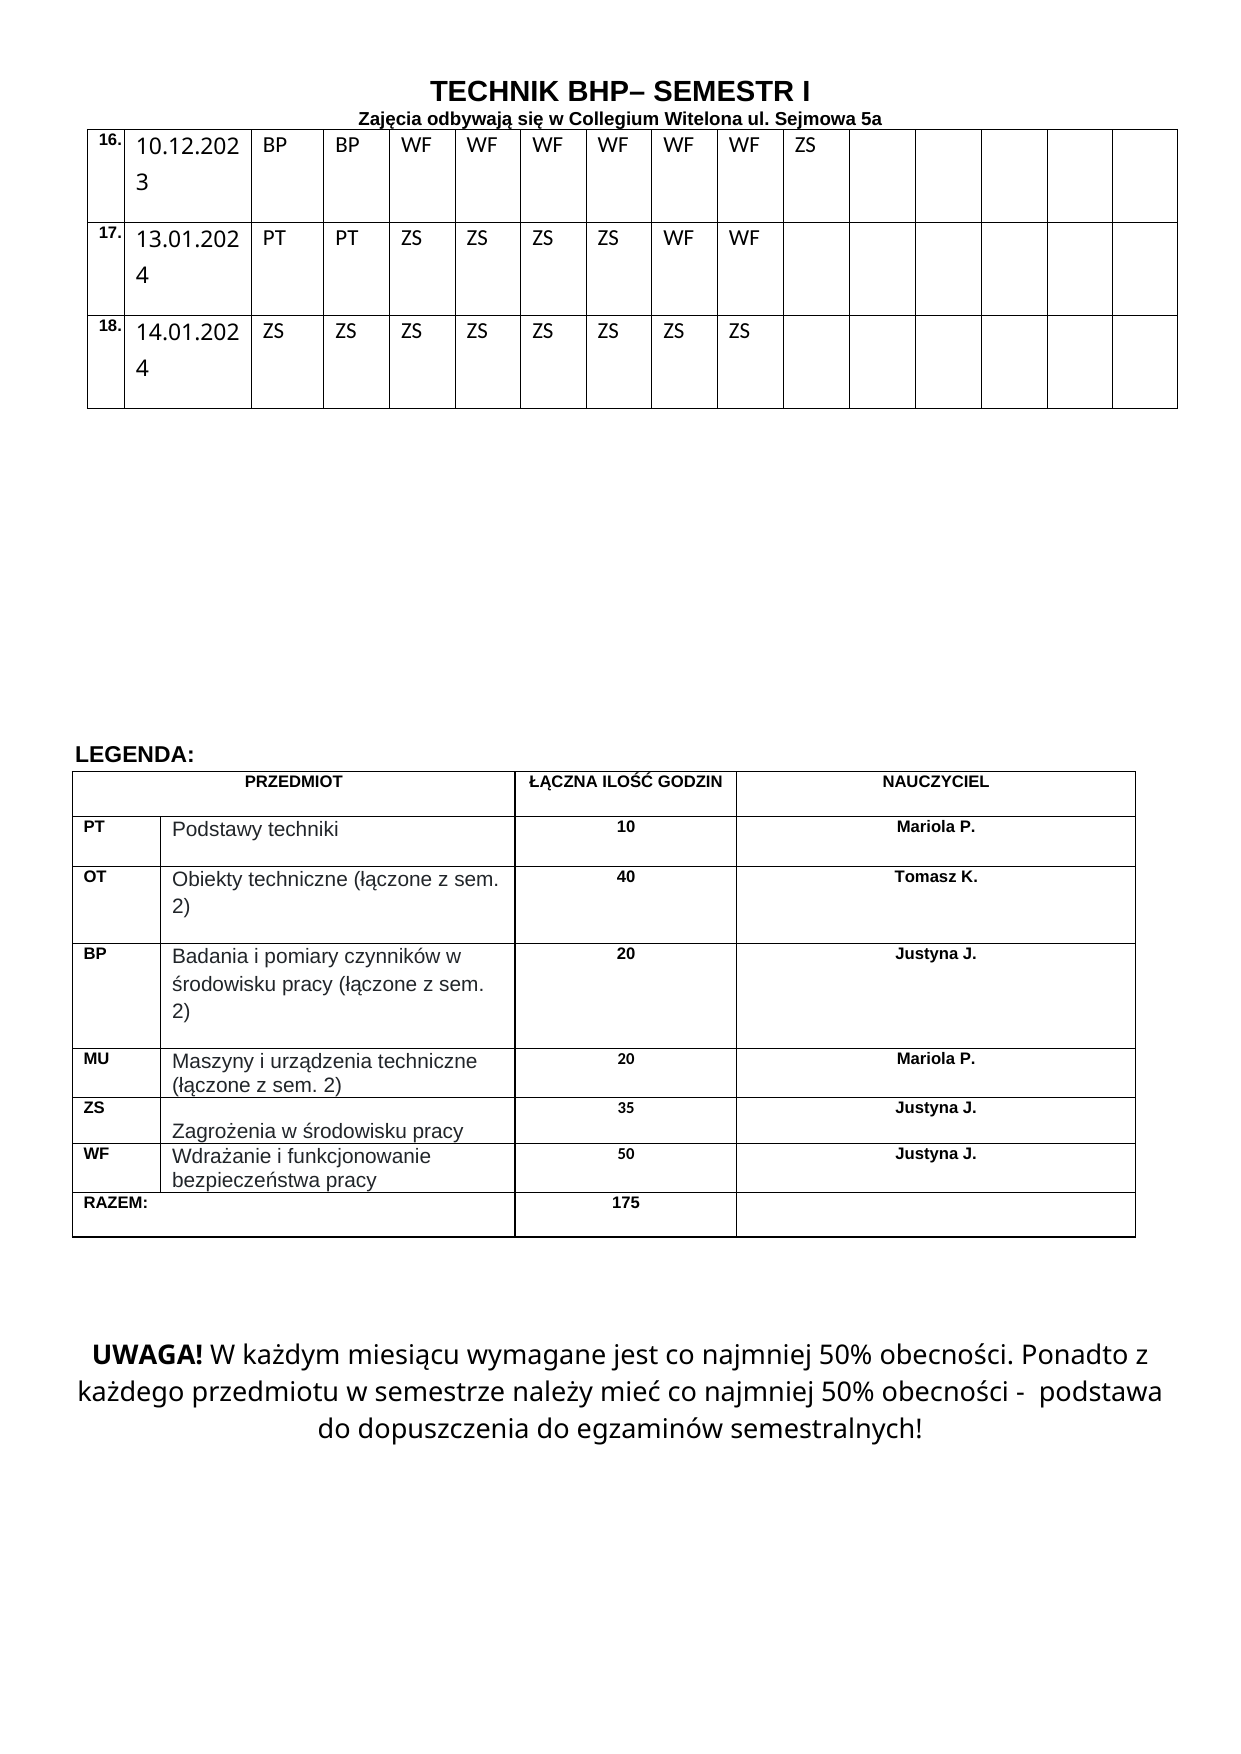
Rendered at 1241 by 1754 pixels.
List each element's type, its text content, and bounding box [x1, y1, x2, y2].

table_cell [784, 316, 849, 408]
table_header PRZEDMIOT [73, 772, 514, 816]
table_cell 10.12.2023 [125, 130, 251, 222]
table_cell ZS [390, 316, 455, 408]
table_cell Obiekty techniczne (łączone z sem. 2) [161, 867, 514, 943]
table_cell ZS [784, 130, 849, 222]
table_cell [1048, 223, 1112, 315]
table_cell ZS [324, 316, 389, 408]
table_cell Justyna J. [737, 1144, 1135, 1192]
table_cell Zagrożenia w środowisku pracy [161, 1098, 514, 1143]
table_cell Tomasz K. [737, 867, 1135, 943]
table_cell [850, 130, 915, 222]
table_cell 14.01.2024 [125, 316, 251, 408]
table_cell ZS [456, 223, 520, 315]
table_header ŁĄCZNA ILOŚĆ GODZIN [516, 772, 736, 816]
table_cell Mariola P. [737, 817, 1135, 866]
table_cell ZS [73, 1098, 160, 1143]
table_cell [850, 316, 915, 408]
table_cell ZS [521, 223, 586, 315]
table_cell [916, 223, 981, 315]
table_cell MU [73, 1049, 160, 1097]
table_cell Podstawy techniki [161, 817, 514, 866]
table_cell RAZEM: [73, 1193, 514, 1236]
table_cell ZS [718, 316, 783, 408]
table_cell Justyna J. [737, 1098, 1135, 1143]
table_cell Justyna J. [737, 944, 1135, 1048]
table_cell ZS [652, 316, 717, 408]
table_cell [88, 223, 124, 315]
table_cell ZS [390, 223, 455, 315]
table_cell [1048, 130, 1112, 222]
table_cell BP [73, 944, 160, 1048]
table_cell [88, 316, 124, 408]
table_cell ZS [521, 316, 586, 408]
table_cell WF [587, 130, 651, 222]
table_header NAUCZYCIEL [737, 772, 1135, 816]
table_cell WF [718, 223, 783, 315]
table_cell [982, 316, 1047, 408]
table_cell WF [390, 130, 455, 222]
table_cell [1113, 223, 1177, 315]
table_cell [1113, 130, 1177, 222]
table_cell ZS [587, 223, 651, 315]
table_cell WF [521, 130, 586, 222]
table_cell PT [252, 223, 323, 315]
table_cell [88, 130, 124, 222]
table_cell 175 [516, 1193, 736, 1236]
table_cell Mariola P. [737, 1049, 1135, 1097]
table_cell [1113, 316, 1177, 408]
table_cell [737, 1193, 1135, 1236]
table_cell PT [73, 817, 160, 866]
table_cell 10 [516, 817, 736, 866]
table_cell ZS [252, 316, 323, 408]
table_cell 20 [516, 1049, 736, 1097]
table_cell Badania i pomiary czynników w środowisku pracy (łączone z sem. 2) [161, 944, 514, 1048]
table_cell [982, 223, 1047, 315]
table_cell 13.01.2024 [125, 223, 251, 315]
table_cell [850, 223, 915, 315]
table_cell Maszyny i urządzenia techniczne (łączone z sem. 2) [161, 1049, 514, 1097]
table_cell ZS [456, 316, 520, 408]
table_cell 50 [516, 1144, 736, 1192]
text LEGENDA: [75, 741, 1165, 767]
table_cell Wdrażanie i funkcjonowanie bezpieczeństwa pracy [161, 1144, 514, 1192]
table_cell [916, 130, 981, 222]
table_cell WF [718, 130, 783, 222]
table_cell BP [252, 130, 323, 222]
table_cell 20 [516, 944, 736, 1048]
table_cell PT [324, 223, 389, 315]
table_cell [916, 316, 981, 408]
table_cell WF [456, 130, 520, 222]
table_cell OT [73, 867, 160, 943]
table_cell [784, 223, 849, 315]
table_cell ZS [587, 316, 651, 408]
table_cell BP [324, 130, 389, 222]
table_cell WF [652, 130, 717, 222]
table_cell 40 [516, 867, 736, 943]
table_cell WF [73, 1144, 160, 1192]
table_cell [982, 130, 1047, 222]
text UWAGA! W każdym miesiącu wymagane jest co najmniej 50% obecności. Ponadto z każdego przedmiotu w semestrze należy mieć co najmniej 50% obecności - podstawa do dopuszczenia do egzaminów semestralnych! [75, 1336, 1165, 1446]
table_cell WF [652, 223, 717, 315]
table_cell [1048, 316, 1112, 408]
table_cell 35 [516, 1098, 736, 1143]
